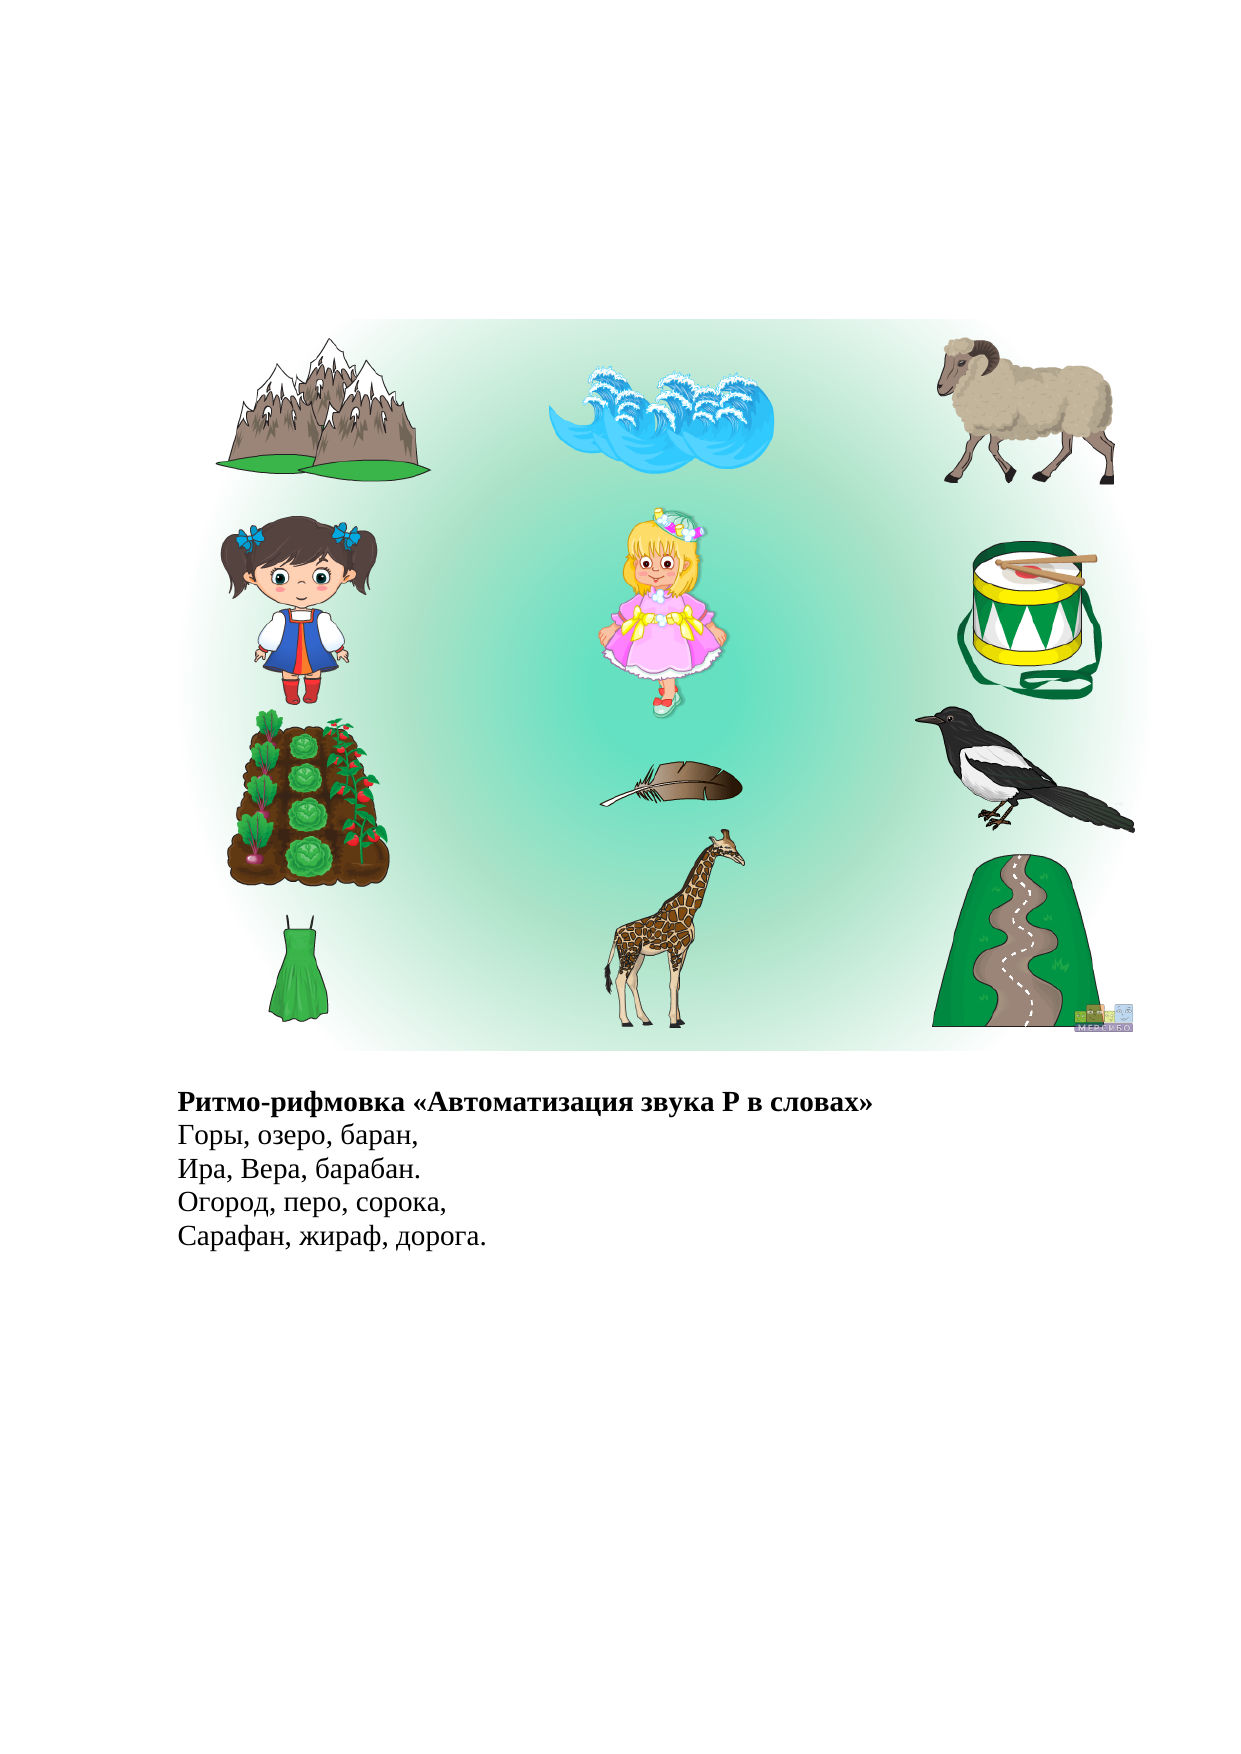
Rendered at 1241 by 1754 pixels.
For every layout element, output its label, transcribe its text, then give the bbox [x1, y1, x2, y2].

picture [177, 319, 1152, 1051]
text Ритмо-рифмовка «Автоматизация звука Р в словах» [177, 1084, 1152, 1117]
text Горы, озеро, баран, [177, 1117, 1152, 1151]
text Огород, перо, сорока, [177, 1184, 1152, 1218]
text Ира, Вера, барабан. [177, 1151, 1152, 1184]
text Сарафан, жираф, дорога. [177, 1218, 1152, 1251]
